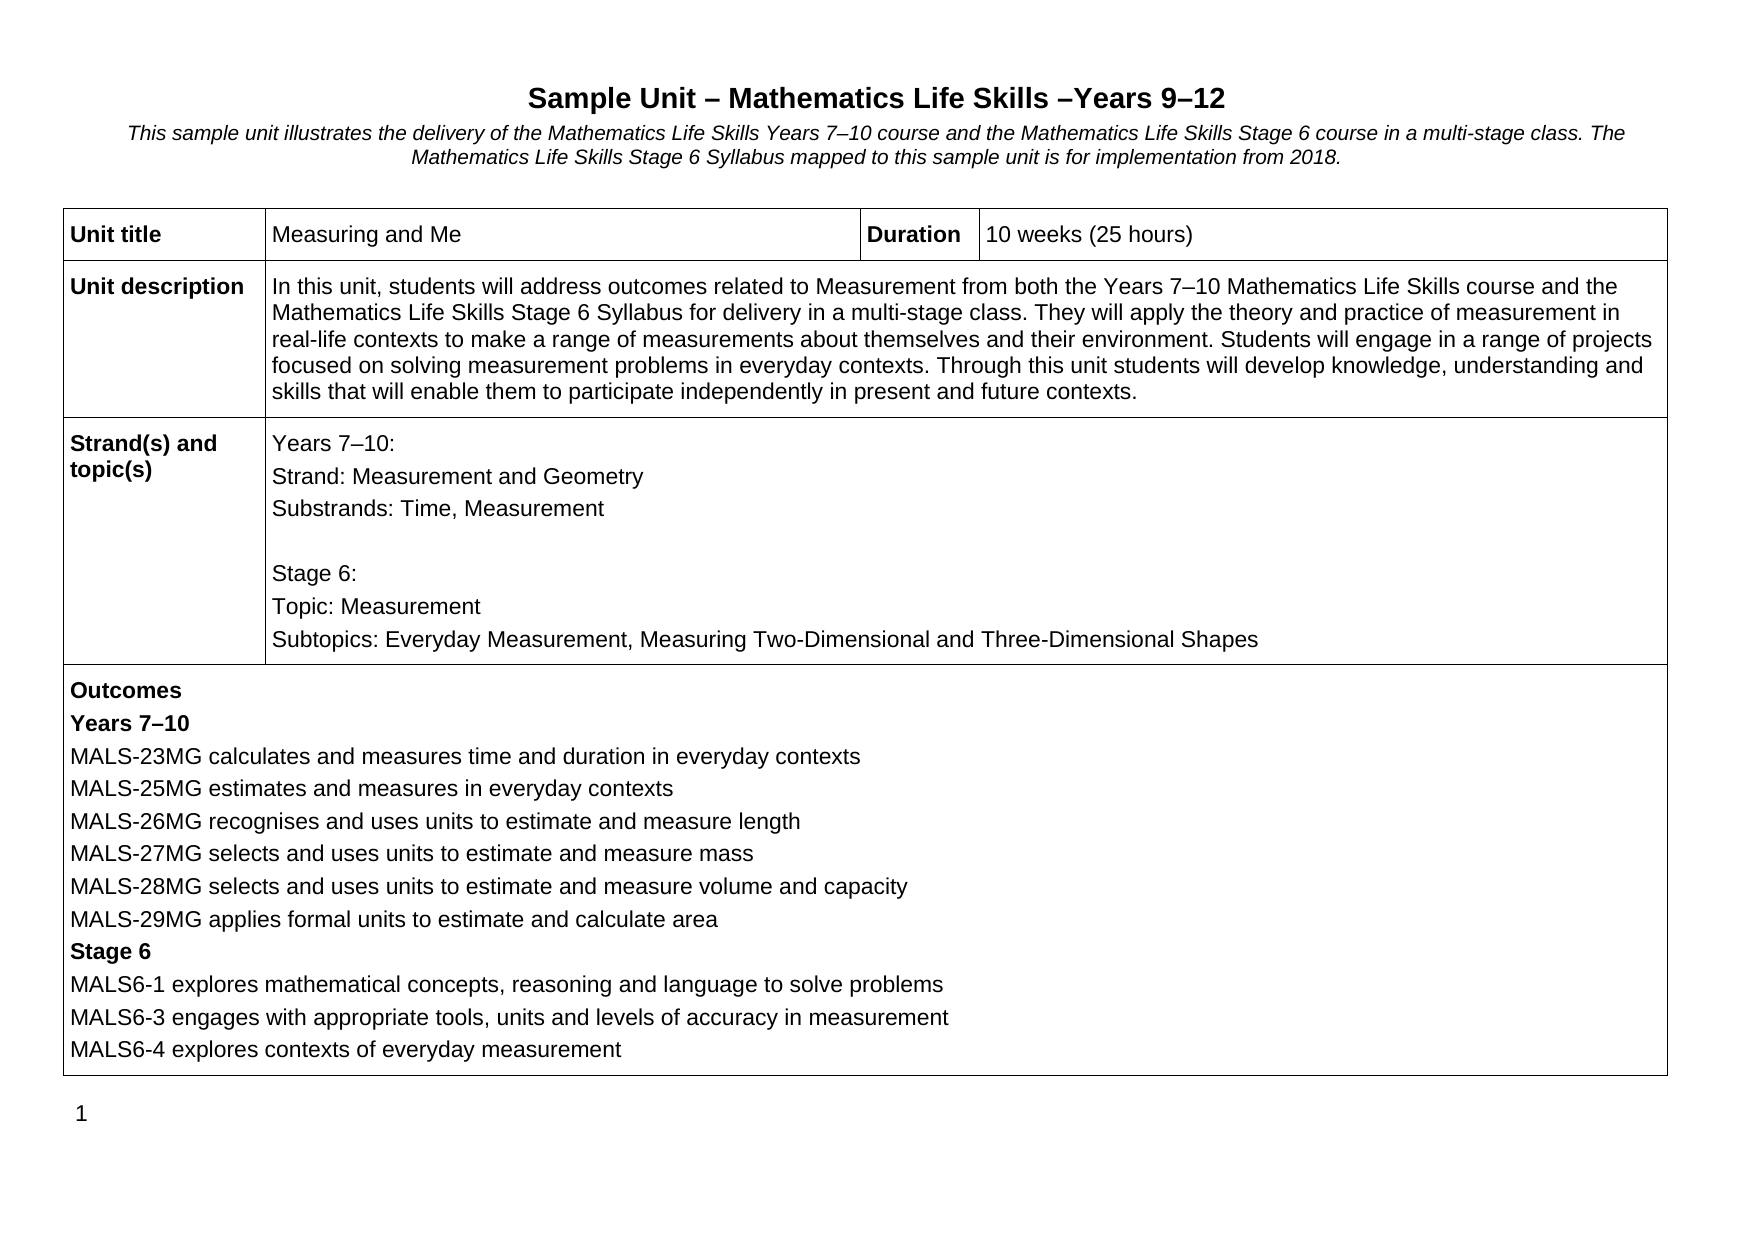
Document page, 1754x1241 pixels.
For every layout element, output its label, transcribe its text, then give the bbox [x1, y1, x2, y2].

table_header 10 weeks (25 hours) [980, 209, 1667, 259]
table_cell Years 7–10: Strand: Measurement and Geometry Substrands: Time, Measurement Stage 6: Topic: Measurement Subtopics: Everyday Measurement, Measuring Two-Dimensional and Three-Dimensional Shapes [266, 418, 1667, 664]
table_header Unit title [64, 209, 265, 259]
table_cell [64, 665, 1667, 1074]
table_cell Strand(s) and topic(s) [64, 418, 265, 664]
subtitle Sample Unit – Mathematics Life Skills –Years 9–12 [75, 81, 1679, 115]
text This sample unit illustrates the delivery of the Mathematics Life Skills Years 7–10 course and the Mathematics Life Skills Stage 6 course in a multi-stage class. The Mathematics Life Skills Stage 6 Syllabus mapped to this sample unit is for implementation from 2018. [75, 121, 1679, 169]
table_cell Unit description [64, 261, 265, 417]
table_header Measuring and Me [266, 209, 860, 259]
table_cell In this unit, students will address outcomes related to Measurement from both the Years 7–10 Mathematics Life Skills course and the Mathematics Life Skills Stage 6 Syllabus for delivery in a multi-stage class. They will apply the theory and practice of measurement in real-life contexts to make a range of measurements about themselves and their environment. Students will engage in a range of projects focused on solving measurement problems in everyday contexts. Through this unit students will develop knowledge, understanding and skills that will enable them to participate independently in present and future contexts. [266, 261, 1667, 417]
table_header Duration [861, 209, 979, 259]
